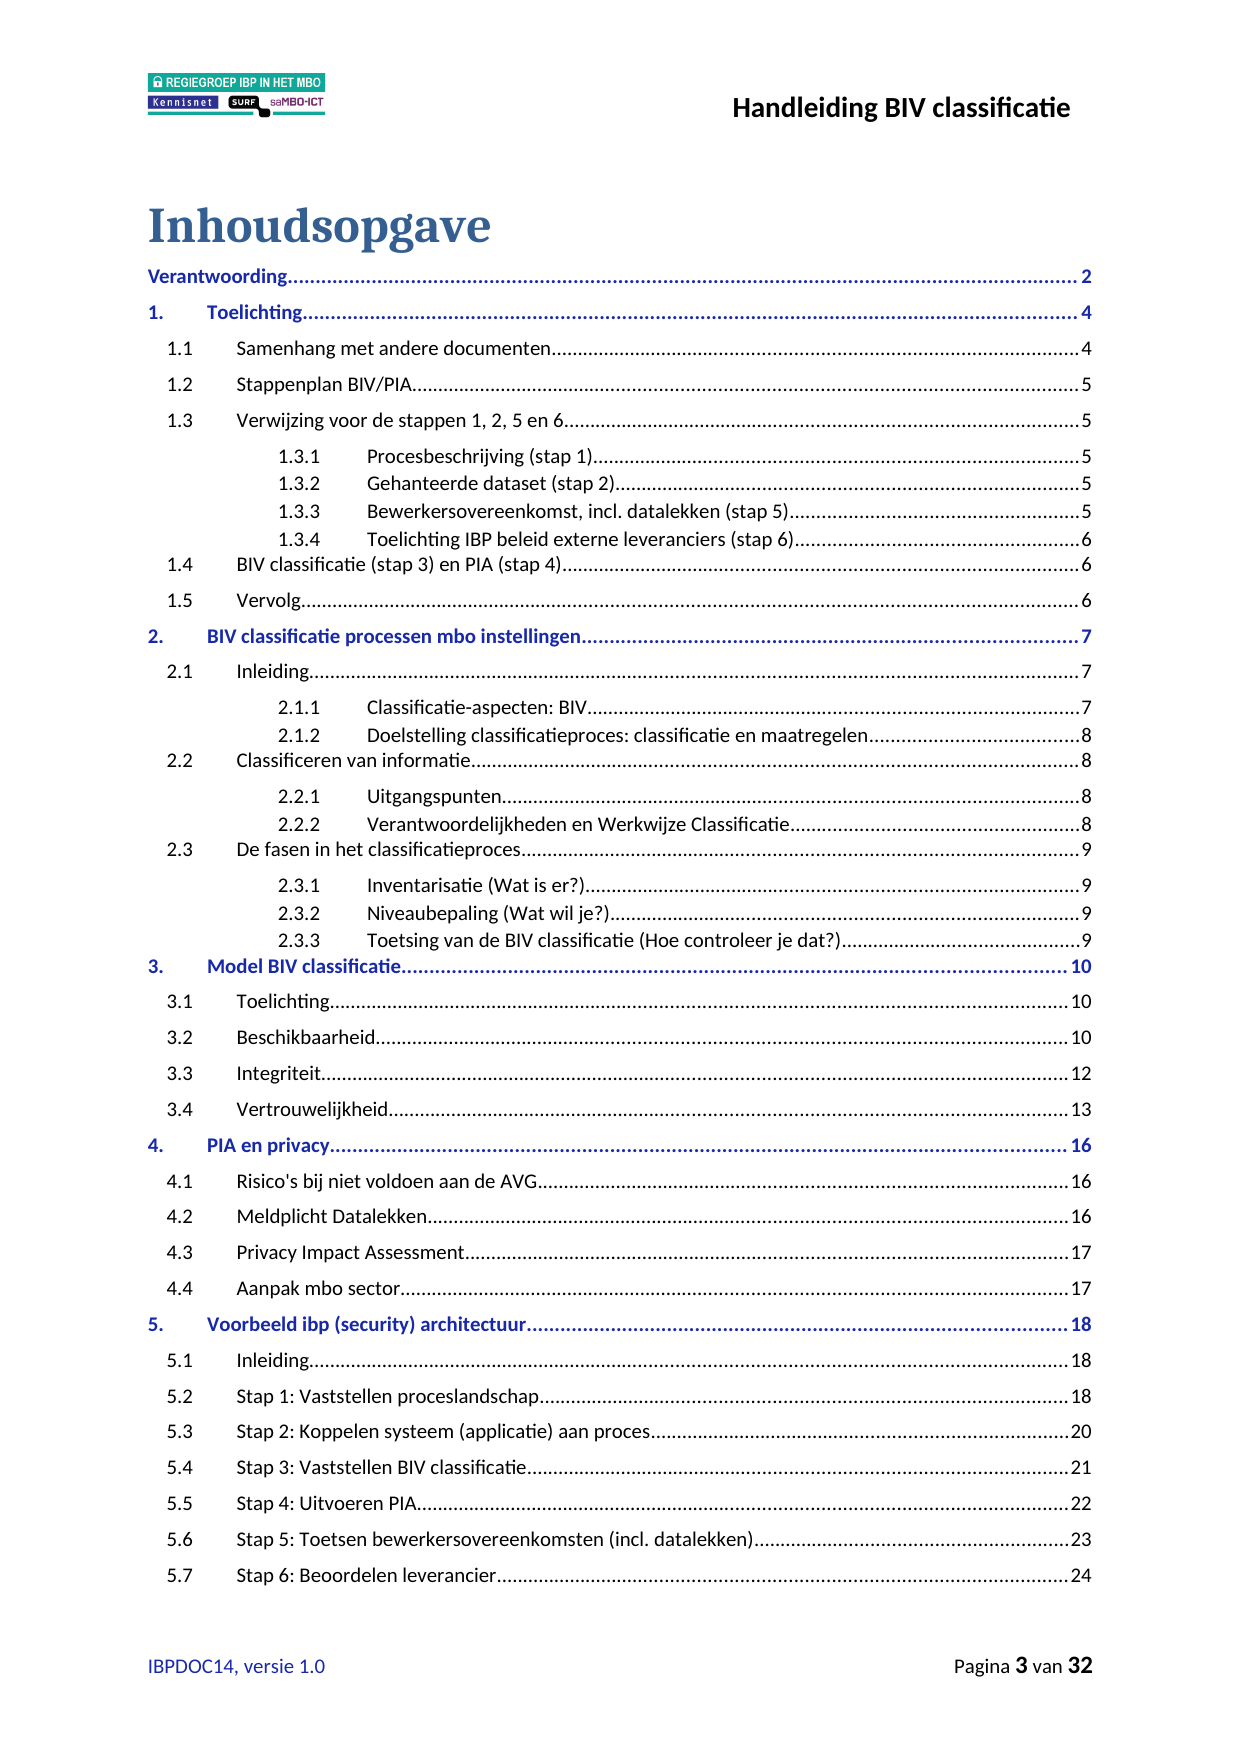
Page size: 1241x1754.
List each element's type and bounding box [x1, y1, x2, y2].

picture [147, 73, 326, 118]
